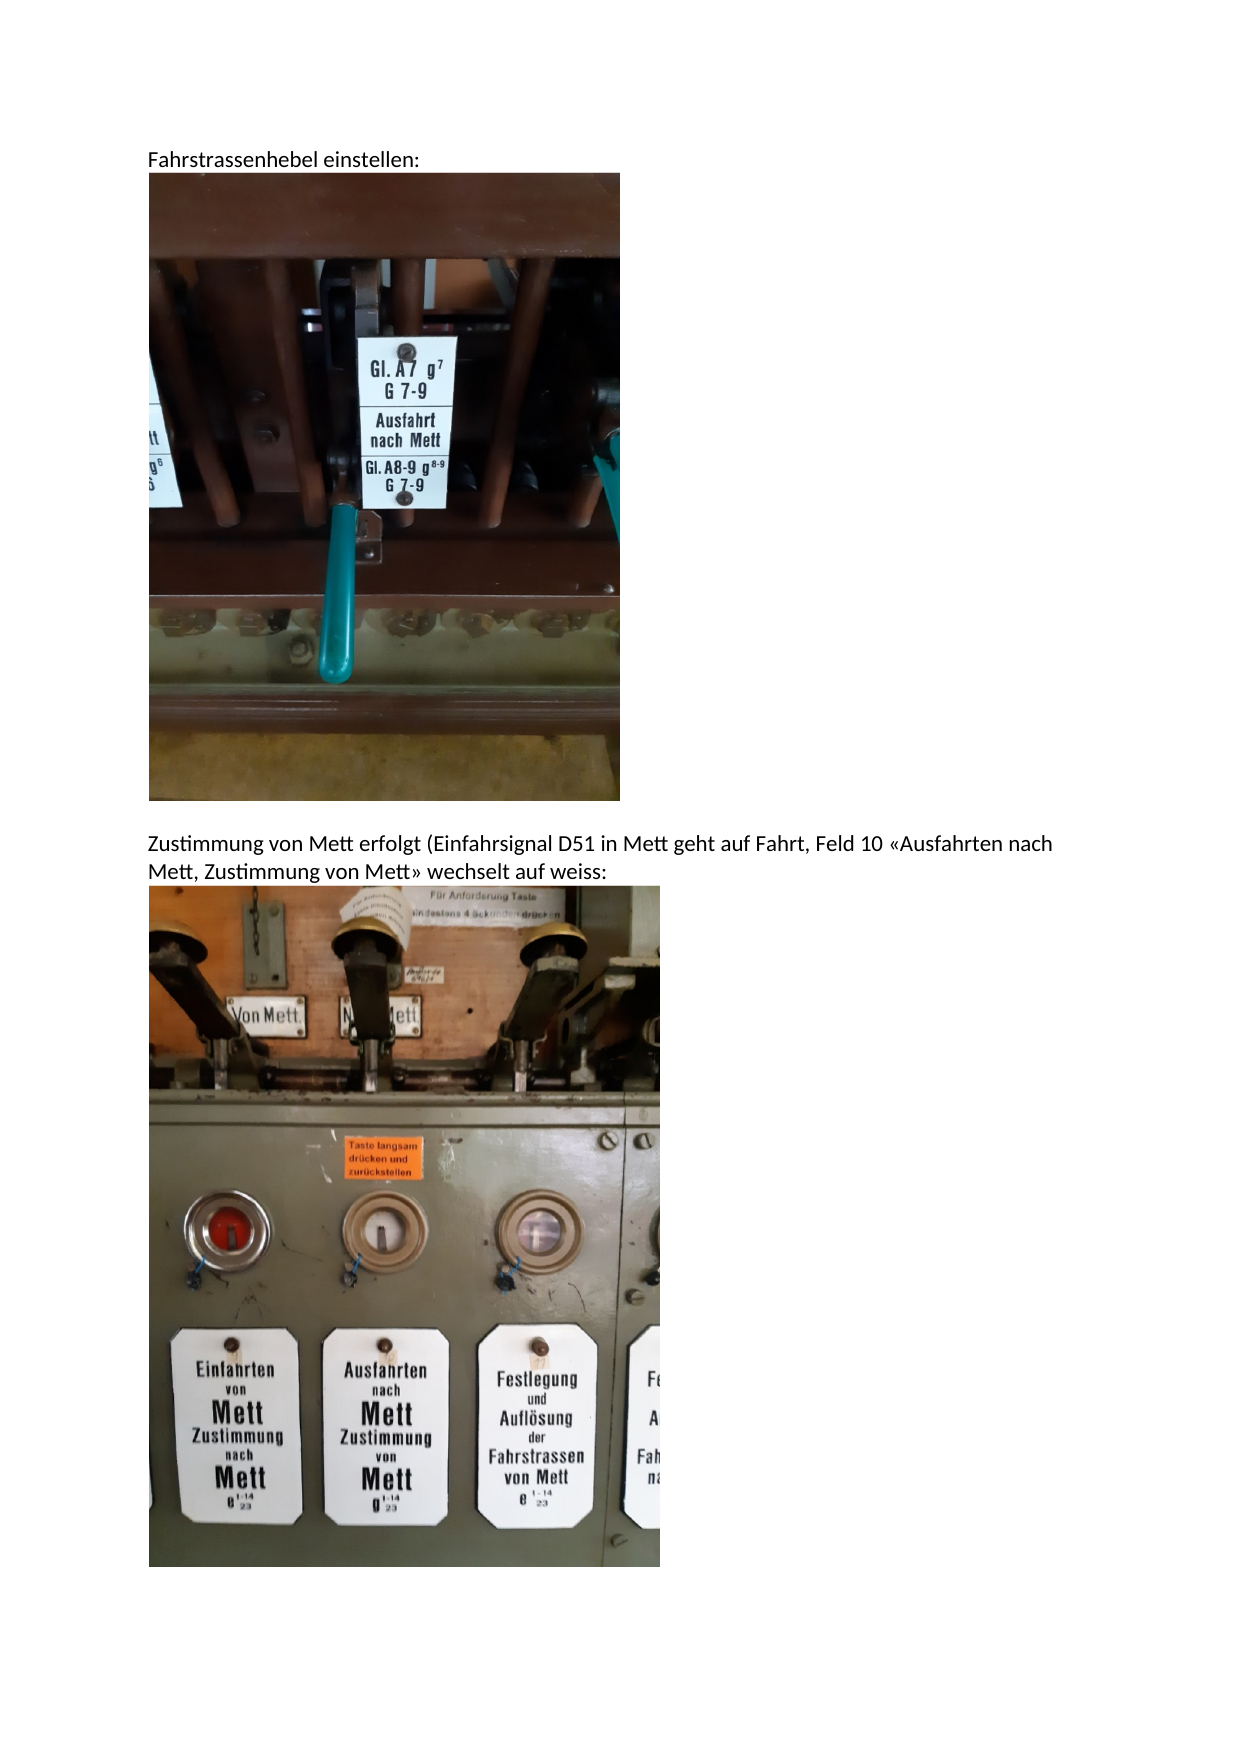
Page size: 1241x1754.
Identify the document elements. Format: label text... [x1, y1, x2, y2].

picture [149, 173, 620, 800]
text Zustimmung von Mett erfolgt (Einfahrsignal D51 in Mett geht auf Fahrt, Feld 10 «Ausfahrten nach Mett, Zustimmung von Mett» wechselt auf weiss: [148, 829, 1093, 885]
picture [149, 886, 660, 1566]
text Fahrstrassenhebel einstellen: [148, 145, 1093, 173]
